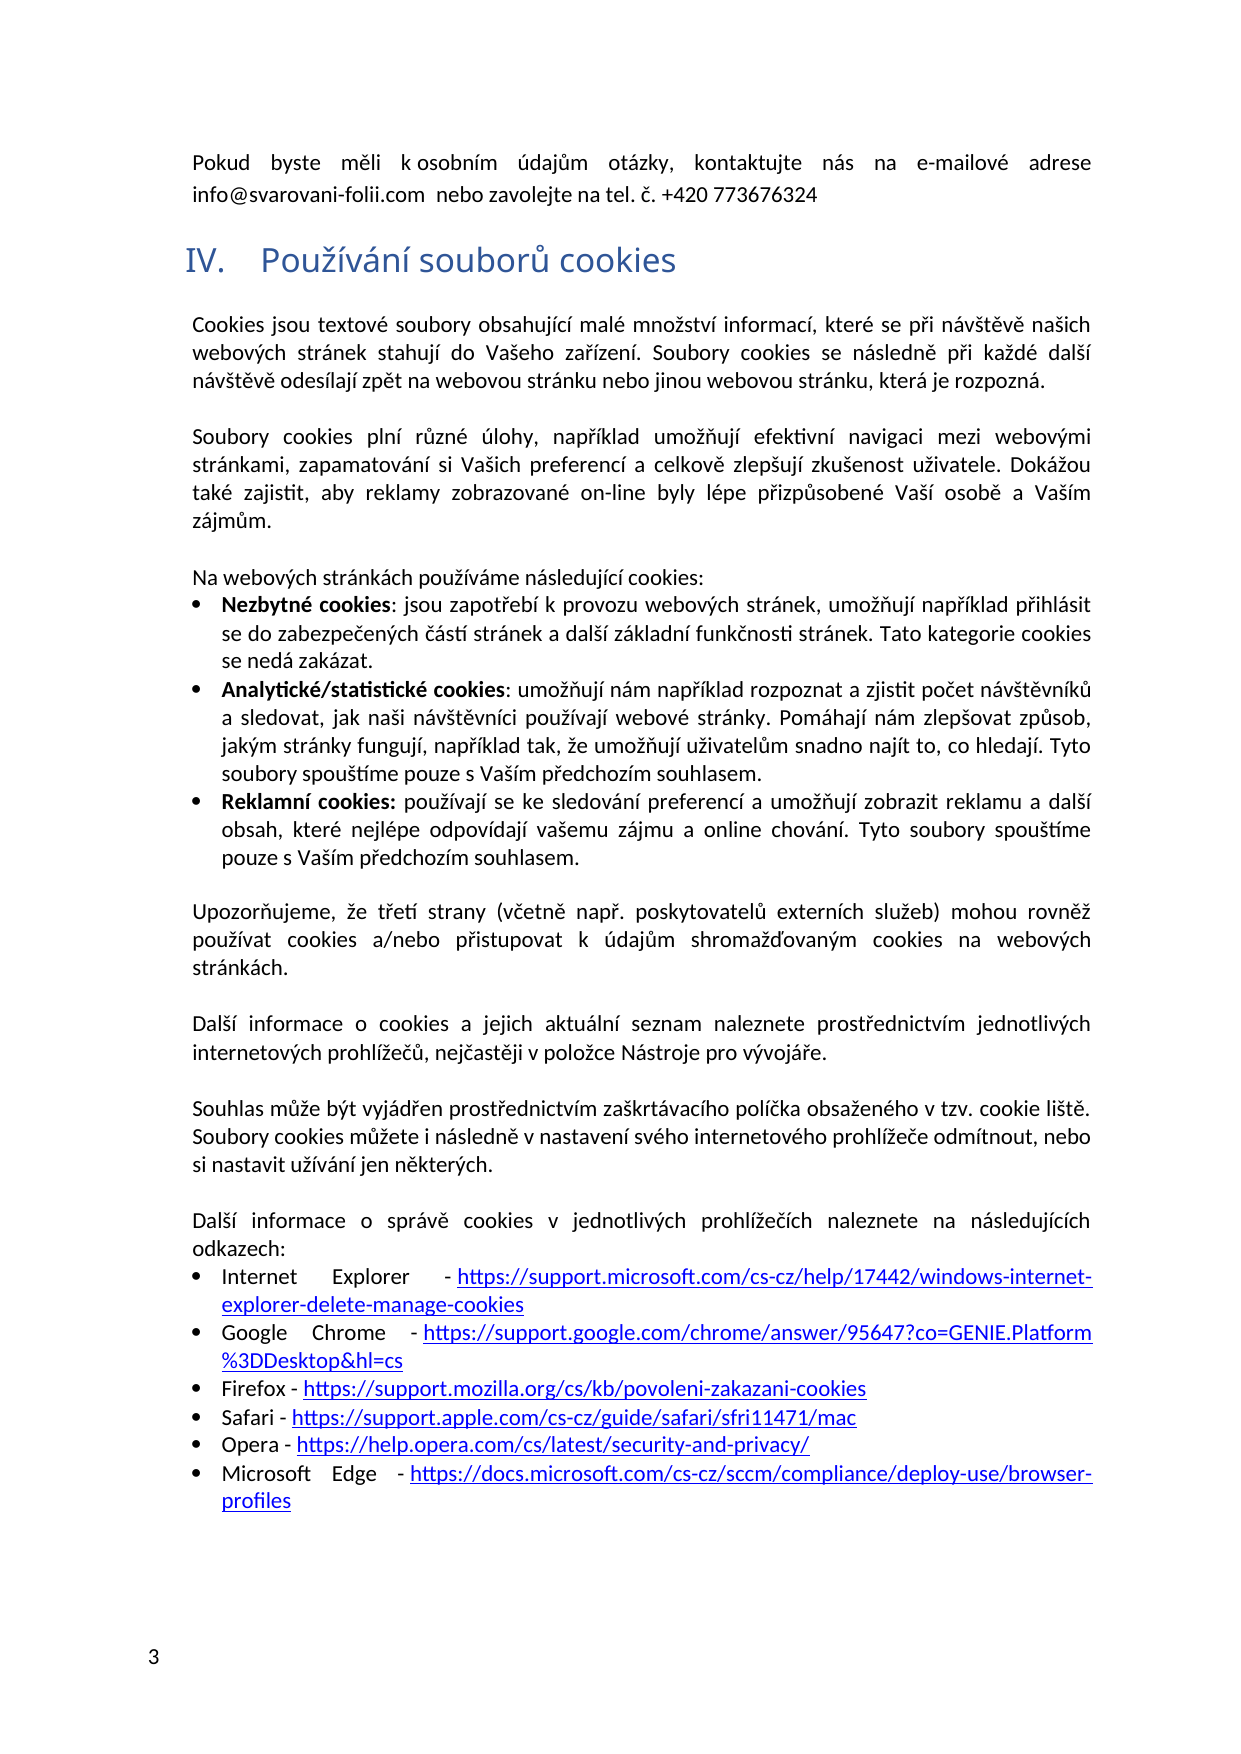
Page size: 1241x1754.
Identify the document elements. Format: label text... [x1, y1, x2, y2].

list Firefox - https://support.mozilla.org/cs/kb/povoleni-zakazani-cookies [192, 1374, 1093, 1403]
list Analytické/statistické cookies: umožňují nám například rozpoznat a zjistit počet návštěvníků a sledovat, jak naši návštěvníci používají webové stránky. Pomáhají nám zlepšovat způsob, jakým stránky fungují, například tak, že umožňují uživatelům snadno najít to, co hledají. Tyto soubory spouštíme pouze s Vaším předchozím souhlasem. [192, 675, 1093, 787]
text Další informace o správě cookies v jednotlivých prohlížečích naleznete na následujících odkazech: [192, 1206, 1093, 1262]
list Reklamní cookies: používají se ke sledování preferencí a umožňují zobrazit reklamu a další obsah, které nejlépe odpovídají vašemu zájmu a online chování. Tyto soubory spouštíme pouze s Vaším předchozím souhlasem. [192, 787, 1093, 871]
list Nezbytné cookies: jsou zapotřebí k provozu webových stránek, umožňují například přihlásit se do zabezpečených částí stránek a další základní funkčnosti stránek. Tato kategorie cookies se nedá zakázat. [192, 591, 1093, 675]
list Google Chrome - https://support.google.com/chrome/answer/95647?co=GENIE.Platform%3DDesktop&hl=cs [192, 1318, 1093, 1374]
list Opera - https://help.opera.com/cs/latest/security-and-privacy/ [192, 1431, 1093, 1459]
list Microsoft Edge - https://docs.microsoft.com/cs-cz/sccm/compliance/deploy-use/browser-profiles [192, 1459, 1093, 1515]
text Cookies jsou textové soubory obsahující malé množství informací, které se při návštěvě našich webových stránek stahují do Vašeho zařízení. Soubory cookies se následně při každé další návštěvě odesílají zpět na webovou stránku nebo jinou webovou stránku, která je rozpozná. [192, 310, 1093, 394]
text Souhlas může být vyjádřen prostřednictvím zaškrtávacího políčka obsaženého v tzv. cookie liště. Soubory cookies můžete i následně v nastavení svého internetového prohlížeče odmítnout, nebo si nastavit užívání jen některých. [192, 1094, 1093, 1178]
list Internet Explorer - https://support.microsoft.com/cs-cz/help/17442/windows-internet-explorer-delete-manage-cookies [192, 1262, 1093, 1318]
text Pokud byste měli k osobním údajům otázky, kontaktujte nás na e-mailové adrese info@svarovani-folii.com nebo zavolejte na tel. č. +420 773676324 [192, 148, 1093, 208]
text Na webových stránkách používáme následující cookies: [192, 563, 1093, 591]
text Další informace o cookies a jejich aktuální seznam naleznete prostřednictvím jednotlivých internetových prohlížečů, nejčastěji v položce Nástroje pro vývojáře. [192, 1009, 1093, 1066]
text Soubory cookies plní různé úlohy, například umožňují efektivní navigaci mezi webovými stránkami, zapamatování si Vašich preferencí a celkově zlepšují zkušenost uživatele. Dokážou také zajistit, aby reklamy zobrazované on-line byly lépe přizpůsobené Vaší osobě a Vaším zájmům. [192, 422, 1093, 534]
subtitle Používání souborů cookies [185, 237, 1093, 282]
list Safari - https://support.apple.com/cs-cz/guide/safari/sfri11471/mac [192, 1403, 1093, 1431]
text Upozorňujeme, že třetí strany (včetně např. poskytovatelů externích služeb) mohou rovněž používat cookies a/nebo přistupovat k údajům shromažďovaným cookies na webových stránkách. [192, 897, 1093, 982]
